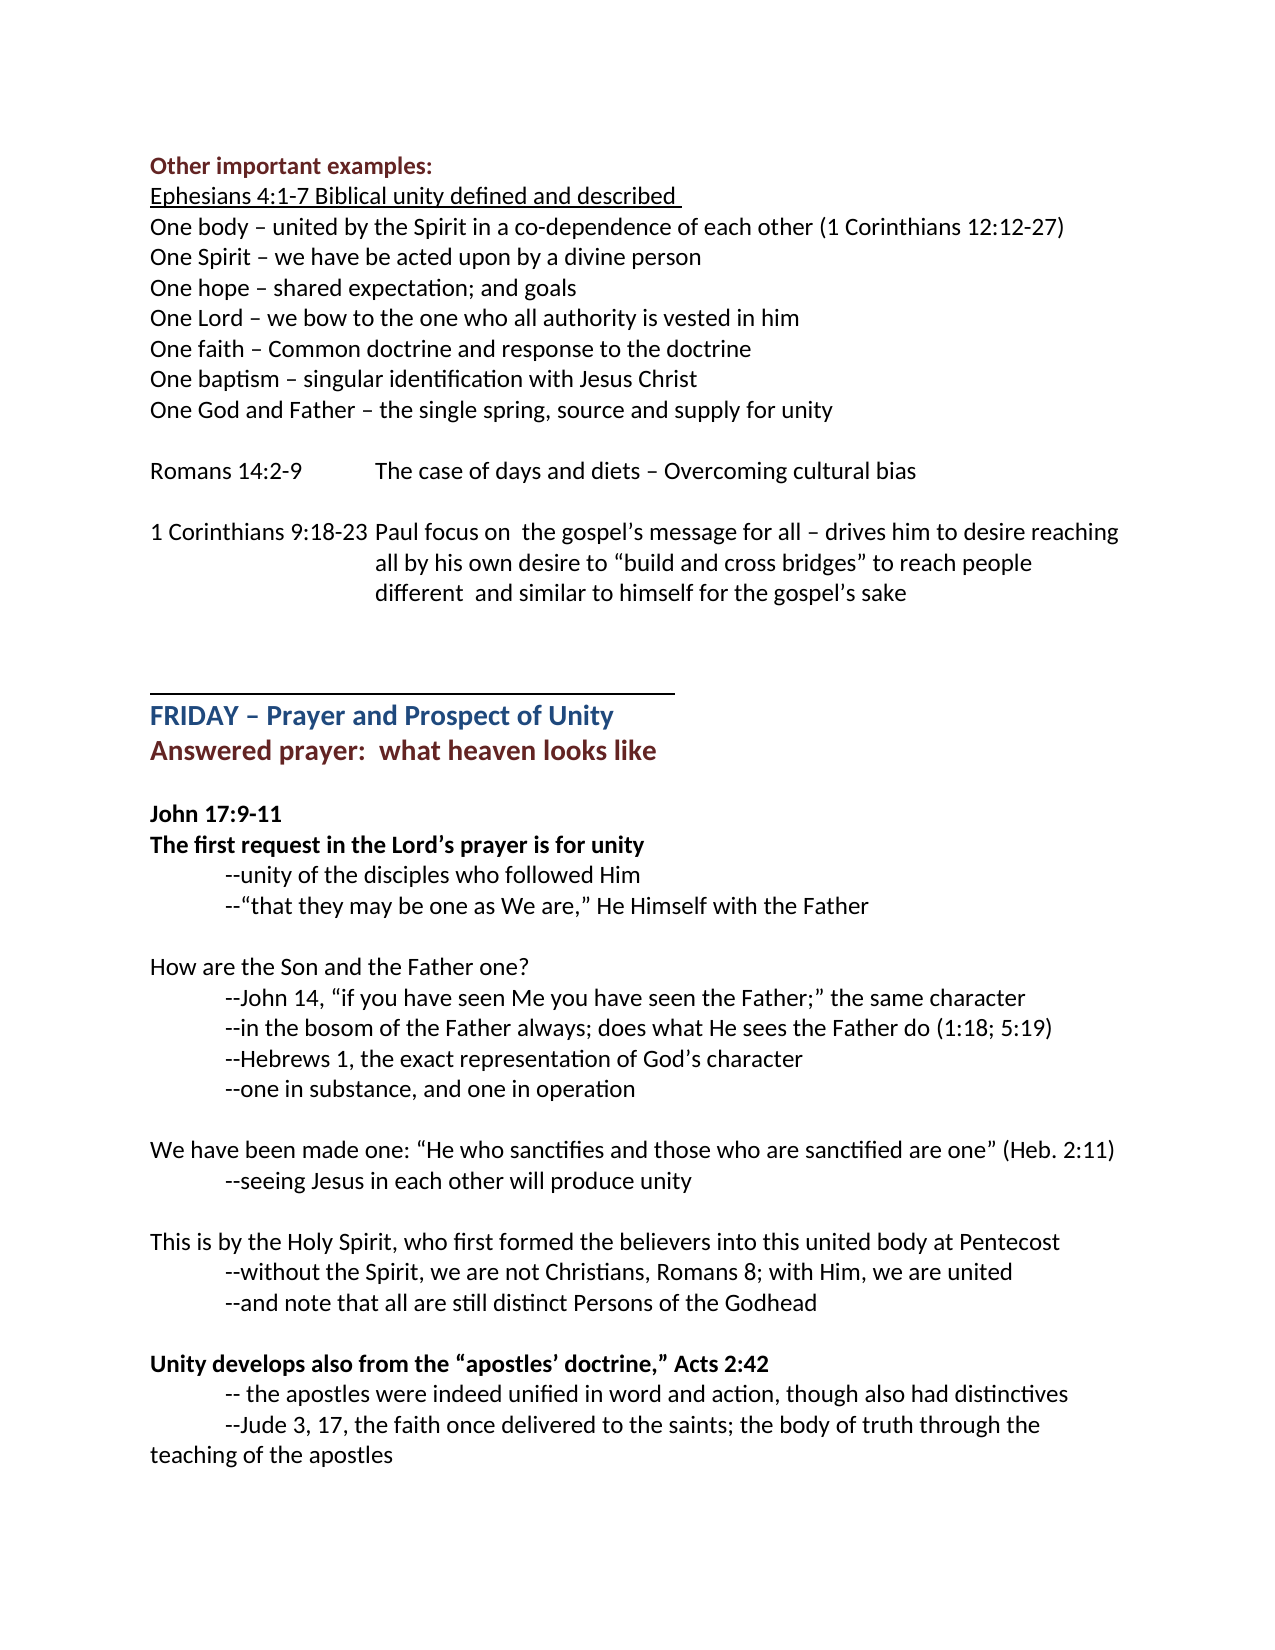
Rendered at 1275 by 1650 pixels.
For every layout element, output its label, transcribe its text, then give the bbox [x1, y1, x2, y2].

text --one in substance, and one in operation [150, 1073, 1125, 1104]
text We have been made one: “He who sanctifies and those who are sanctified are one” (Heb. 2:11) [150, 1134, 1125, 1165]
text One God and Father – the single spring, source and supply for unity [150, 394, 1125, 425]
text --“that they may be one as We are,” He Himself with the Father [150, 890, 1125, 921]
text One baptism – singular identification with Jesus Christ [150, 364, 1125, 394]
text This is by the Holy Spirit, who first formed the believers into this united body at Pentecost [150, 1226, 1125, 1256]
text Romans 14:2-9 The case of days and diets – Overcoming cultural bias [150, 455, 1125, 486]
text --and note that all are still distinct Persons of the Godhead [150, 1287, 1125, 1317]
text How are the Son and the Father one? [150, 951, 1125, 982]
text One faith – Common doctrine and response to the doctrine [150, 333, 1125, 364]
text -- the apostles were indeed unified in word and action, though also had distinctives [150, 1378, 1125, 1409]
text Ephesians 4:1-7 Biblical unity defined and described [150, 181, 1125, 211]
text --without the Spirit, we are not Christians, Romans 8; with Him, we are united [150, 1256, 1125, 1287]
text 1 Corinthians 9:18-23 Paul focus on the gospel’s message for all – drives him to desire reaching all by his own desire to “build and cross bridges” to reach people different and similar to himself for the gospel’s sake [150, 516, 1125, 608]
text One hope – shared expectation; and goals [150, 272, 1125, 303]
text --Jude 3, 17, the faith once delivered to the saints; the body of truth through the teaching of the apostles [150, 1409, 1125, 1470]
text --John 14, “if you have seen Me you have seen the Father;” the same character [150, 982, 1125, 1012]
text Answered prayer: what heaven looks like [150, 732, 1125, 768]
text John 17:9-11 [150, 799, 1125, 829]
text FRIDAY – Prayer and Prospect of Unity [150, 697, 1125, 732]
text One body – united by the Spirit in a co-dependence of each other (1 Corinthians 12:12-27) [150, 211, 1125, 242]
text --Hebrews 1, the exact representation of God’s character [150, 1043, 1125, 1073]
text The first request in the Lord’s prayer is for unity [150, 829, 1125, 860]
text --unity of the disciples who followed Him [150, 860, 1125, 890]
text --seeing Jesus in each other will produce unity [150, 1165, 1125, 1195]
text One Lord – we bow to the one who all authority is vested in him [150, 303, 1125, 333]
text One Spirit – we have be acted upon by a divine person [150, 242, 1125, 272]
text --in the bosom of the Father always; does what He sees the Father do (1:18; 5:19) [150, 1012, 1125, 1043]
text Other important examples: [150, 150, 1125, 181]
text Unity develops also from the “apostles’ doctrine,” Acts 2:42 [150, 1348, 1125, 1378]
